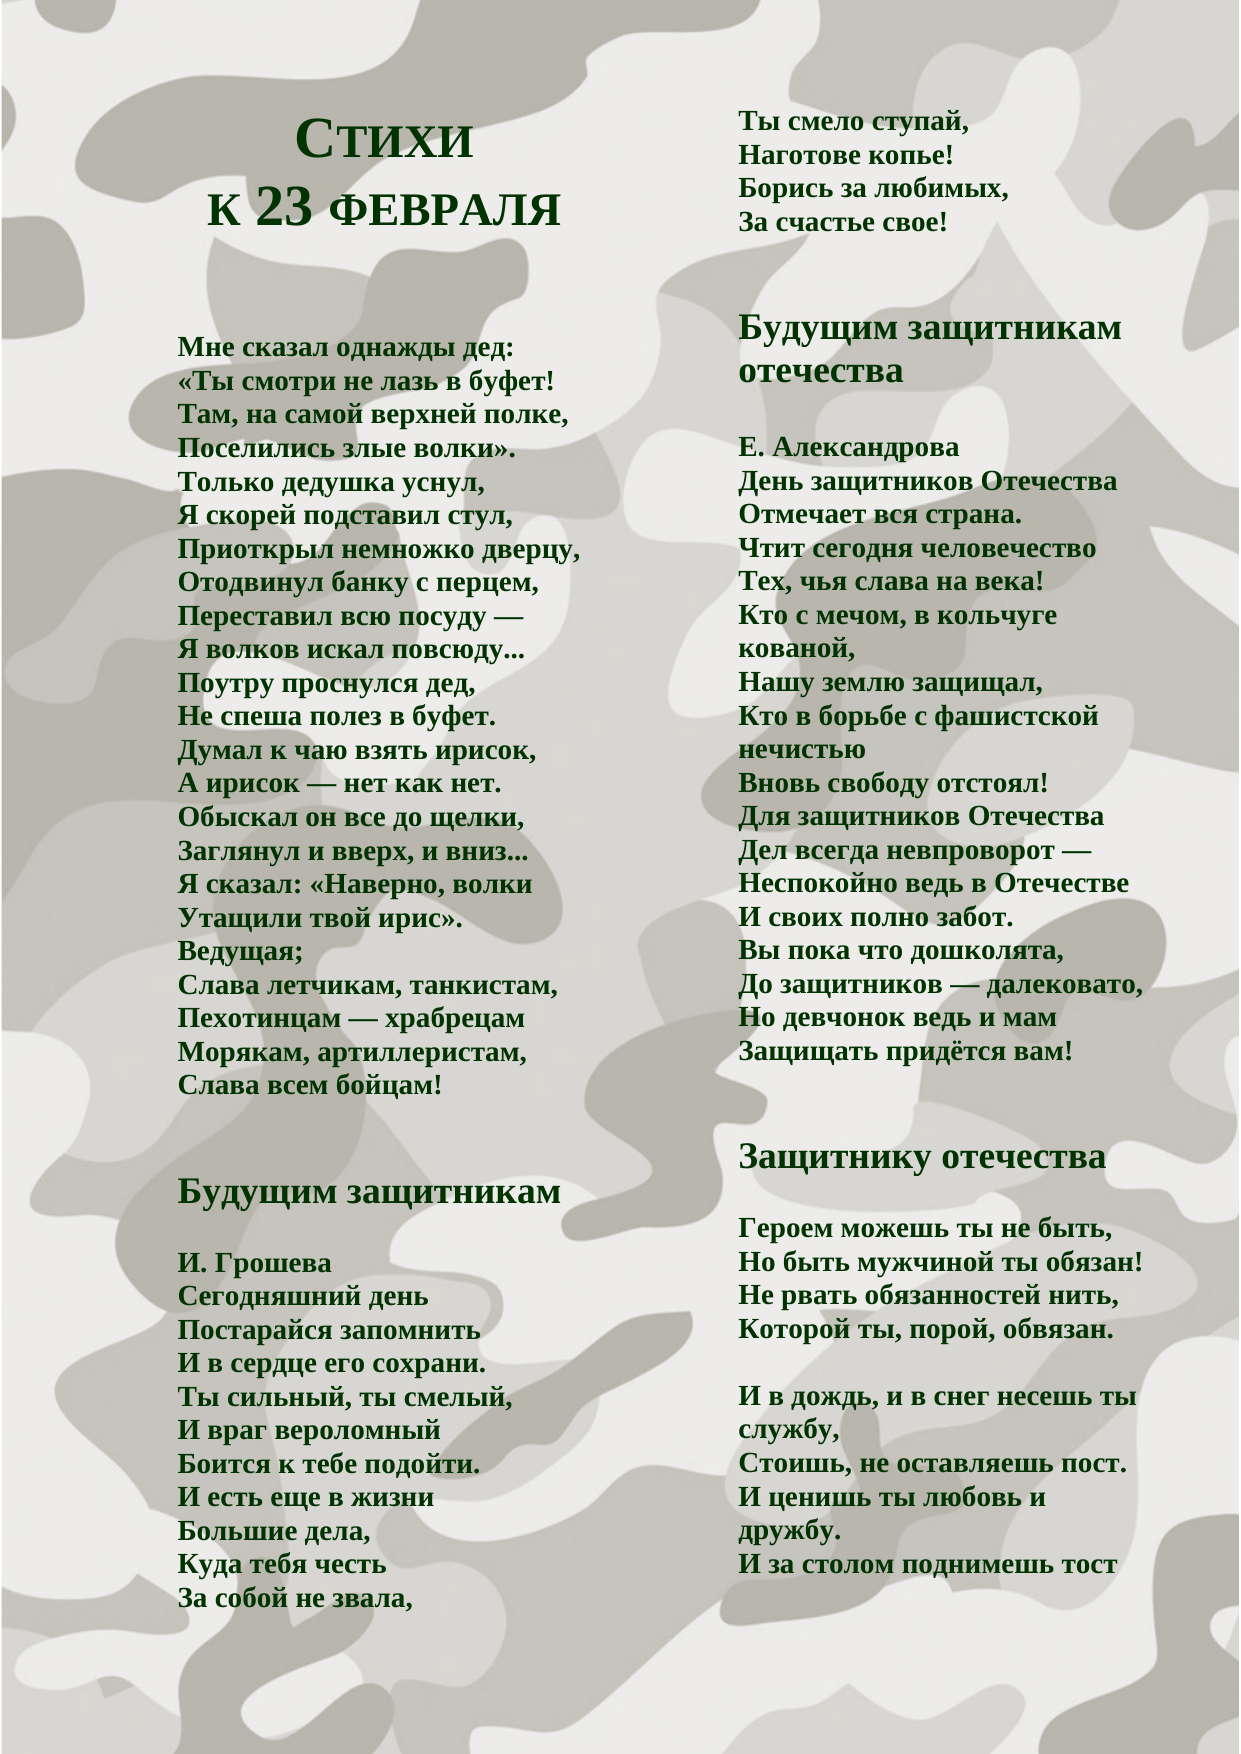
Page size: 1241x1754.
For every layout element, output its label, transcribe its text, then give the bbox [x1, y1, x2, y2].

text Утащили твой ирис». [177, 900, 591, 933]
text Отодвинул банку с перцем, [177, 564, 591, 598]
text Заглянул и вверх, и вниз... [177, 833, 591, 866]
text Для защитников Отечества Дел всегда невпроворот — Неспокойно ведь в Отечестве И своих полно забот. [738, 798, 1152, 932]
text Стихи [177, 103, 591, 171]
text к 23 февраля [177, 171, 591, 238]
text Переставил всю посуду — [177, 598, 591, 631]
text Мне сказал однажды дед: [177, 329, 591, 363]
text Приоткрыл немножко дверцу, [177, 531, 591, 564]
text Думал к чаю взять ирисок, [177, 732, 591, 766]
text Только дедушка уснул, [177, 464, 591, 497]
text Там, на самой верхней полке, [177, 397, 591, 430]
text А ирисок — нет как нет. [177, 766, 591, 799]
text Ведущая; [177, 933, 591, 967]
text Я волков искал повсюду... [177, 631, 591, 665]
text Кто с мечом, в кольчуге кованой, Нашу землю защищал, Кто в борьбе с фашистской нечистью Вновь свободу отстоял! [738, 597, 1152, 798]
text Сегодняшний день Постарайся запомнить И в сердце его сохрани. Ты сильный, ты смелый, И враг вероломный Боится к тебе подойти. И есть еще в жизни Большие дела, Куда тебя честь За собой не звала, Ты смело ступай, Наготове копье! Борись за любимых, За счастье свое! [738, 103, 1152, 238]
text Слава всем бойцам! [177, 1067, 591, 1101]
text Слава летчикам, танкистам, [177, 967, 591, 1000]
text Не спеша полез в буфет. [177, 698, 591, 732]
text Морякам, артиллеристам, [177, 1034, 591, 1067]
text Сегодняшний день Постарайся запомнить И в сердце его сохрани. Ты сильный, ты смелый, И враг вероломный Боится к тебе подойти. И есть еще в жизни Большие дела, Куда тебя честь За собой не звала, Ты смело ступай, Наготове копье! Борись за любимых, За счастье свое! [177, 1278, 591, 1614]
text Поутру проснулся дед, [177, 665, 591, 698]
text Будущим защитникам отечества [738, 305, 1152, 391]
text Я сказал: «Наверно, волки [177, 866, 591, 900]
text Обыскал он все до щелки, [177, 799, 591, 833]
text «Ты смотри не лазь в буфет! [177, 363, 591, 397]
text Будущим защитникам [177, 1168, 591, 1211]
text День защитников Отечества Отмечает вся страна. Чтит сегодня человечество Тех, чья слава на века! [738, 463, 1152, 597]
text Пехотинцам — храбрецам [177, 1000, 591, 1034]
text Е. Александрова [738, 429, 1152, 463]
text Поселились злые волки». [177, 430, 591, 464]
text И. Грошева [177, 1245, 591, 1278]
text Я скорей подставил стул, [177, 497, 591, 531]
text Вы пока что дошколята, До защитников — далековато, Но девчонок ведь и мам Защищать придётся вам! [738, 932, 1152, 1067]
